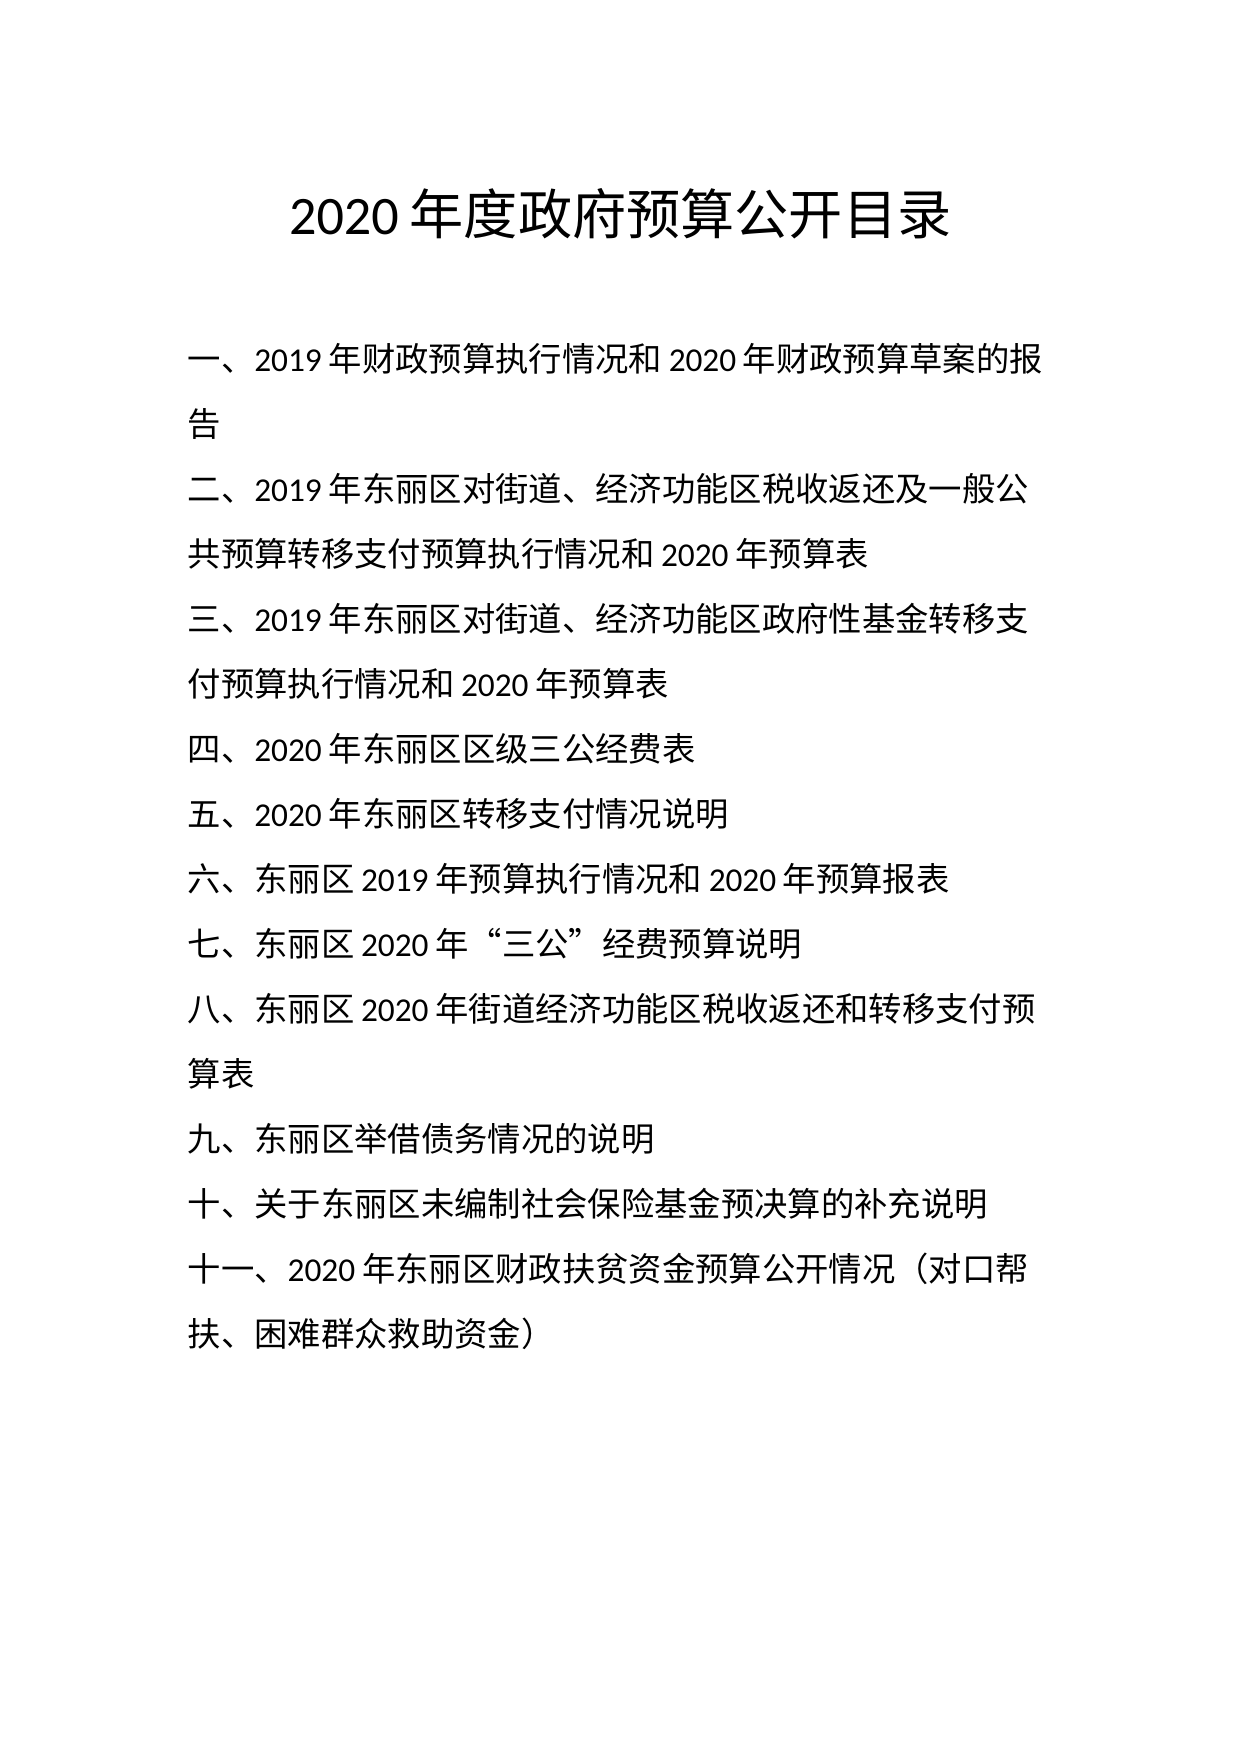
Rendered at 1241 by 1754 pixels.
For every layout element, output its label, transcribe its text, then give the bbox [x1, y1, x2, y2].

list 2020年东丽区转移支付情况说明 [187, 779, 1053, 844]
list 关于东丽区未编制社会保险基金预决算的补充说明 [187, 1169, 1053, 1234]
list 东丽区2020年街道经济功能区税收返还和转移支付预算表 [187, 974, 1053, 1104]
list 东丽区2020年“三公”经费预算说明 [187, 909, 1053, 974]
list 东丽区2019年预算执行情况和2020年预算报表 [187, 844, 1053, 909]
list 2019年东丽区对街道、经济功能区税收返还及一般公共预算转移支付预算执行情况和2020年预算表 [187, 454, 1053, 584]
text 2020年度政府预算公开目录 [187, 162, 1053, 259]
list 2020年东丽区财政扶贫资金预算公开情况（对口帮扶、困难群众救助资金） [187, 1234, 1053, 1364]
list 2020年东丽区区级三公经费表 [187, 714, 1053, 779]
list 2019年东丽区对街道、经济功能区政府性基金转移支付预算执行情况和2020年预算表 [187, 584, 1053, 714]
list 东丽区举借债务情况的说明 [187, 1104, 1053, 1169]
list 2019年财政预算执行情况和2020年财政预算草案的报告 [187, 324, 1053, 454]
